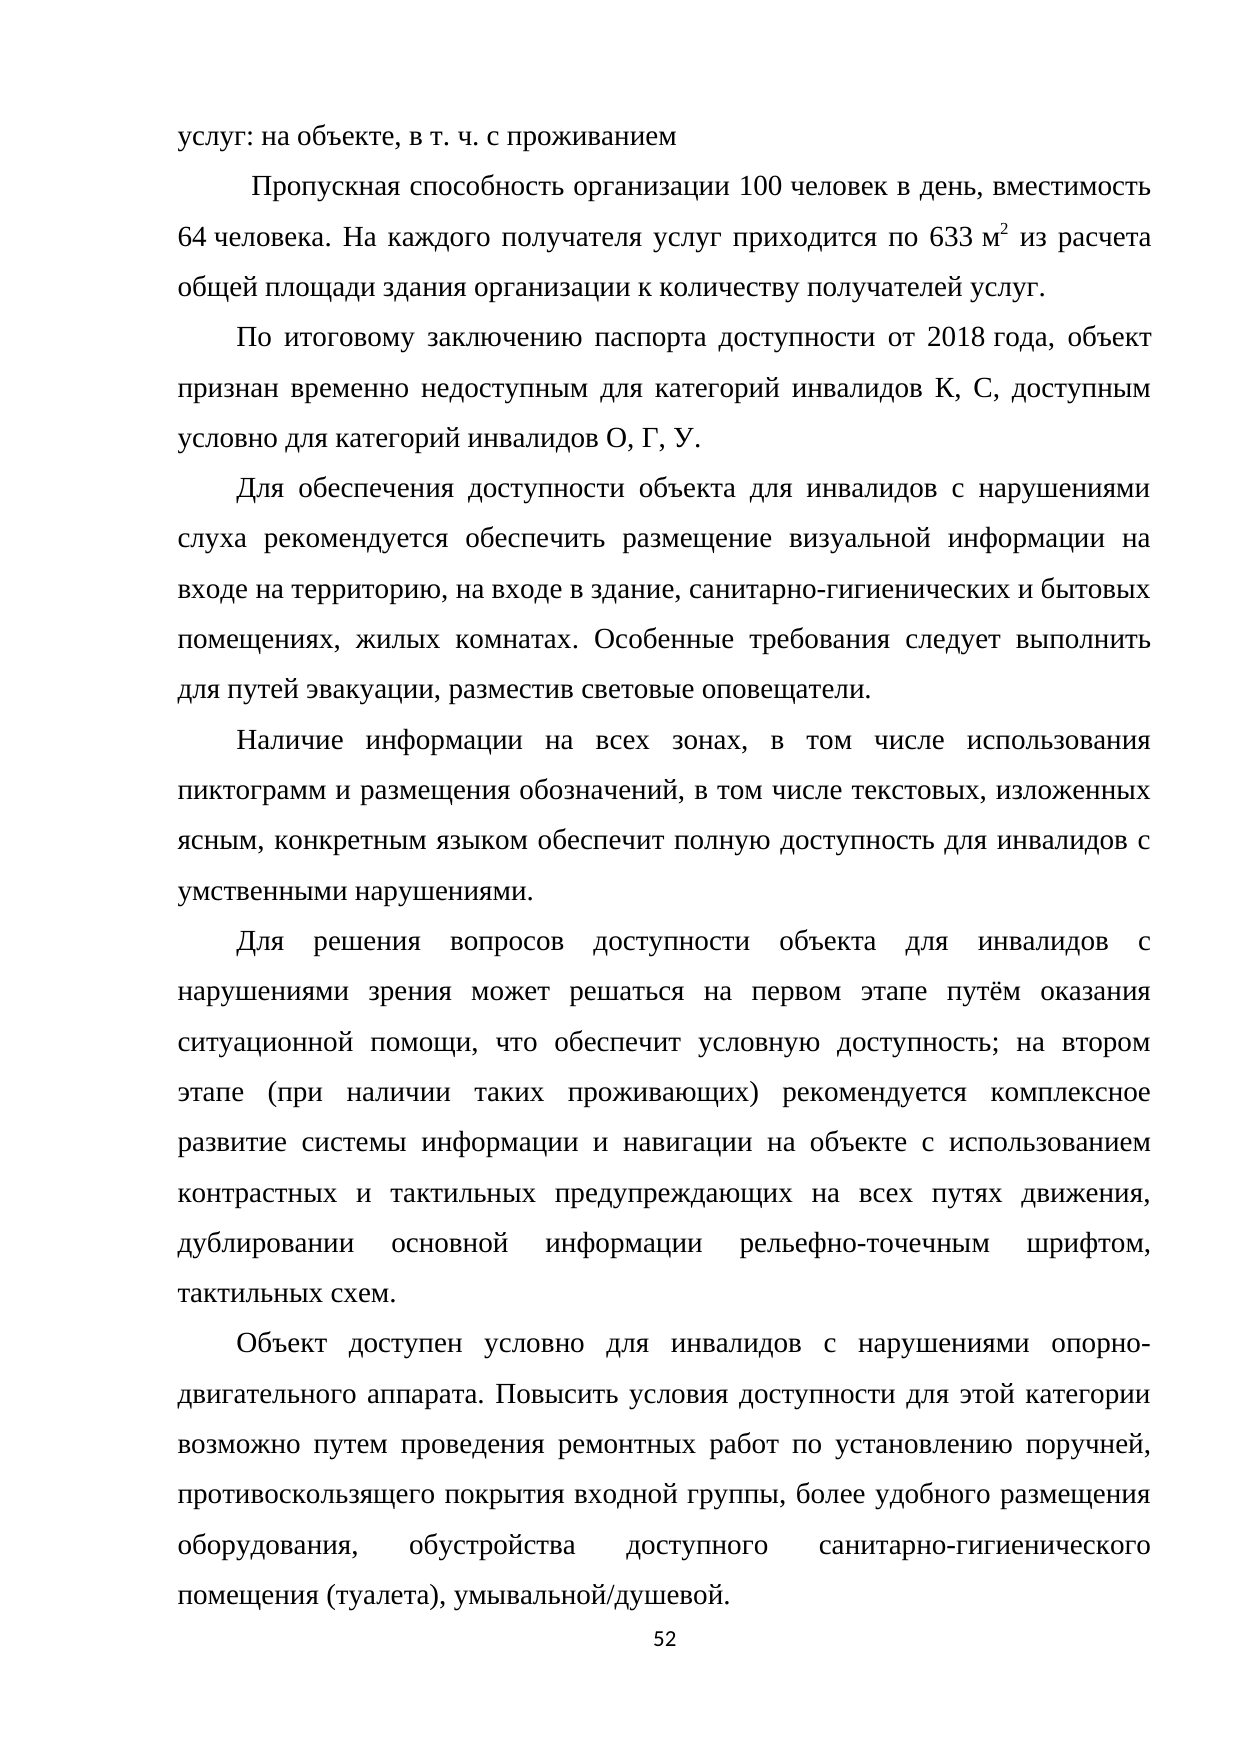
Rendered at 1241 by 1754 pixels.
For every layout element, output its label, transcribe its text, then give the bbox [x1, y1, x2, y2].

text По итоговому заключению паспорта доступности от 2018 года, объект признан временно недоступным для категорий инвалидов К, С, доступным условно для категорий инвалидов О, Г, У. [177, 319, 1152, 453]
text Пропускная способность организации 100 человек в день, вместимость 64 человека. На каждого получателя услуг приходится по 633 м2 из расчета общей площади здания организации к количеству получателей услуг. [177, 168, 1152, 303]
text Для решения вопросов доступности объекта для инвалидов с нарушениями зрения может решаться на первом этапе путём оказания ситуационной помощи, что обеспечит условную доступность; на втором этапе (при наличии таких проживающих) рекомендуется комплексное развитие системы информации и навигации на объекте с использованием контрастных и тактильных предупреждающих на всех путях движения, дублировании основной информации рельефно-точечным шрифтом, тактильных схем. [177, 923, 1152, 1309]
text Для обеспечения доступности объекта для инвалидов с нарушениями слуха рекомендуется обеспечить размещение визуальной информации на входе на территорию, на входе в здание, санитарно-гигиенических и бытовых помещениях, жилых комнатах. Особенные требования следует выполнить для путей эвакуации, разместив световые оповещатели. [177, 470, 1152, 705]
text Объект доступен условно для инвалидов с нарушениями опорно-двигательного аппарата. Повысить условия доступности для этой категории возможно путем проведения ремонтных работ по установлению поручней, противоскользящего покрытия входной группы, более удобного размещения оборудования, обустройства доступного санитарно-гигиенического помещения (туалета), умывальной/душевой. [177, 1326, 1152, 1611]
text Наличие информации на всех зонах, в том числе использования пиктограмм и размещения обозначений, в том числе текстовых, изложенных ясным, конкретным языком обеспечит полную доступность для инвалидов с умственными нарушениями. [177, 722, 1152, 906]
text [177, 118, 1152, 152]
